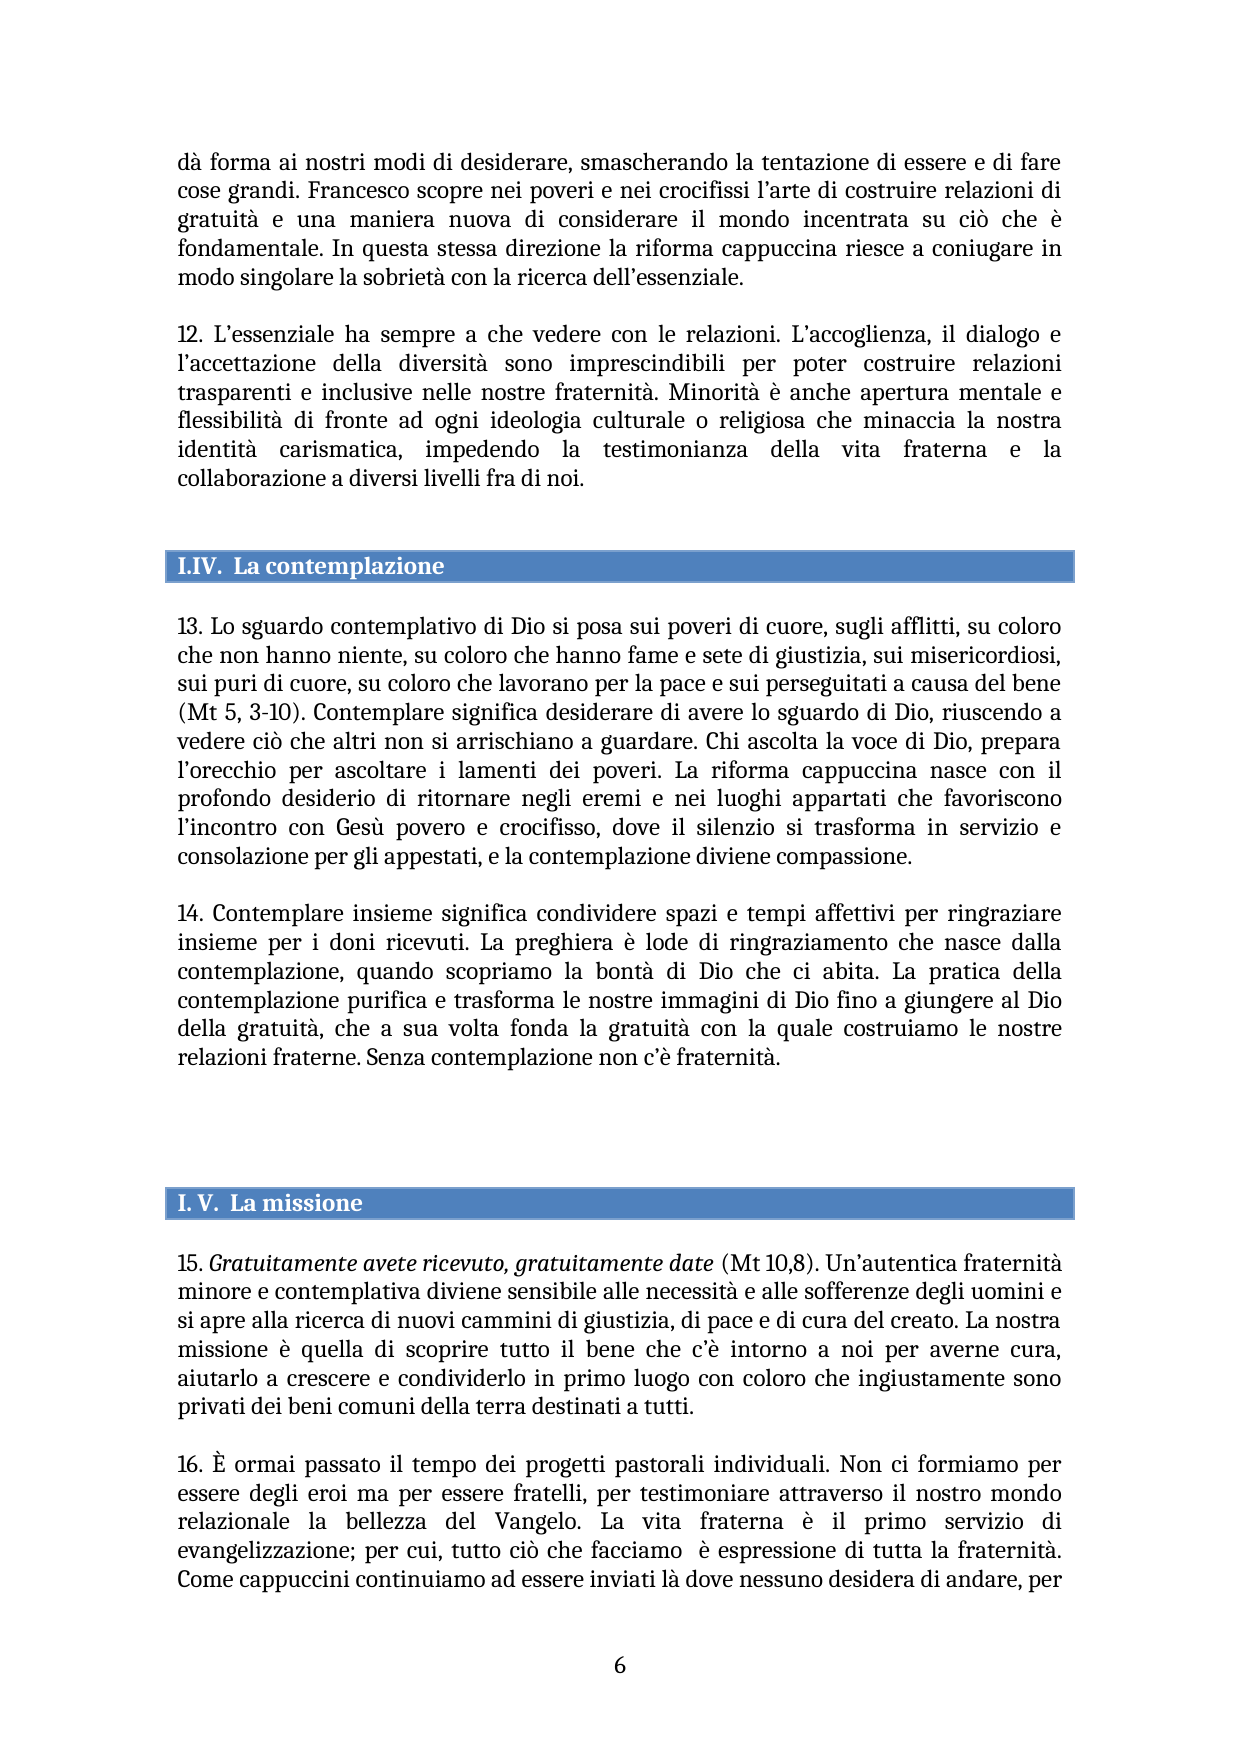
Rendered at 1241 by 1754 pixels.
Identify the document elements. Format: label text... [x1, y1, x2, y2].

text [177, 148, 1063, 291]
table_header I.IV. La contemplazione [167, 552, 1073, 581]
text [177, 1450, 1063, 1593]
table_header I. V. La missione [167, 1189, 1073, 1218]
text 14. Contemplare insieme significa condividere spazi e tempi affettivi per ringraziare insieme per i doni ricevuti. La preghiera è lode di ringraziamento che nasce dalla contemplazione, quando scopriamo la bontà di Dio che ci abita. La pratica della contemplazione purifica e trasforma le nostre immagini di Dio fino a giungere al Dio della gratuità, che a sua volta fonda la gratuità con la quale costruiamo le nostre relazioni fraterne. Senza contemplazione non c’è fraternità. [177, 899, 1063, 1072]
text 13. Lo sguardo contemplativo di Dio si posa sui poveri di cuore, sugli afflitti, su coloro che non hanno niente, su coloro che hanno fame e sete di giustizia, sui misericordiosi, sui puri di cuore, su coloro che lavorano per la pace e sui perseguitati a causa del bene (Mt 5, 3-10). Contemplare significa desiderare di avere lo sguardo di Dio, riuscendo a vedere ciò che altri non si arrischiano a guardare. Chi ascolta la voce di Dio, prepara l’orecchio per ascoltare i lamenti dei poveri. La riforma cappuccina nasce con il profondo desiderio di ritornare negli eremi e nei luoghi appartati che favoriscono l’incontro con Gesù povero e crocifisso, dove il silenzio si trasforma in servizio e consolazione per gli appestati, e la contemplazione diviene compassione. [177, 612, 1063, 871]
text 15. Gratuitamente avete ricevuto, gratuitamente date (Mt 10,8). Un’autentica fraternità minore e contemplativa diviene sensibile alle necessità e alle sofferenze degli uomini e si apre alla ricerca di nuovi cammini di giustizia, di pace e di cura del creato. La nostra missione è quella di scoprire tutto il bene che c’è intorno a noi per averne cura, aiutarlo a crescere e condividerlo in primo luogo con coloro che ingiustamente sono privati dei beni comuni della terra destinati a tutti. [177, 1248, 1063, 1421]
text 12. L’essenziale ha sempre a che vedere con le relazioni. L’accoglienza, il dialogo e l’accettazione della diversità sono imprescindibili per poter costruire relazioni trasparenti e inclusive nelle nostre fraternità. Minorità è anche apertura mentale e flessibilità di fronte ad ogni ideologia culturale o religiosa che minaccia la nostra identità carismatica, impedendo la testimonianza della vita fraterna e la collaborazione a diversi livelli fra di noi. [177, 320, 1063, 493]
